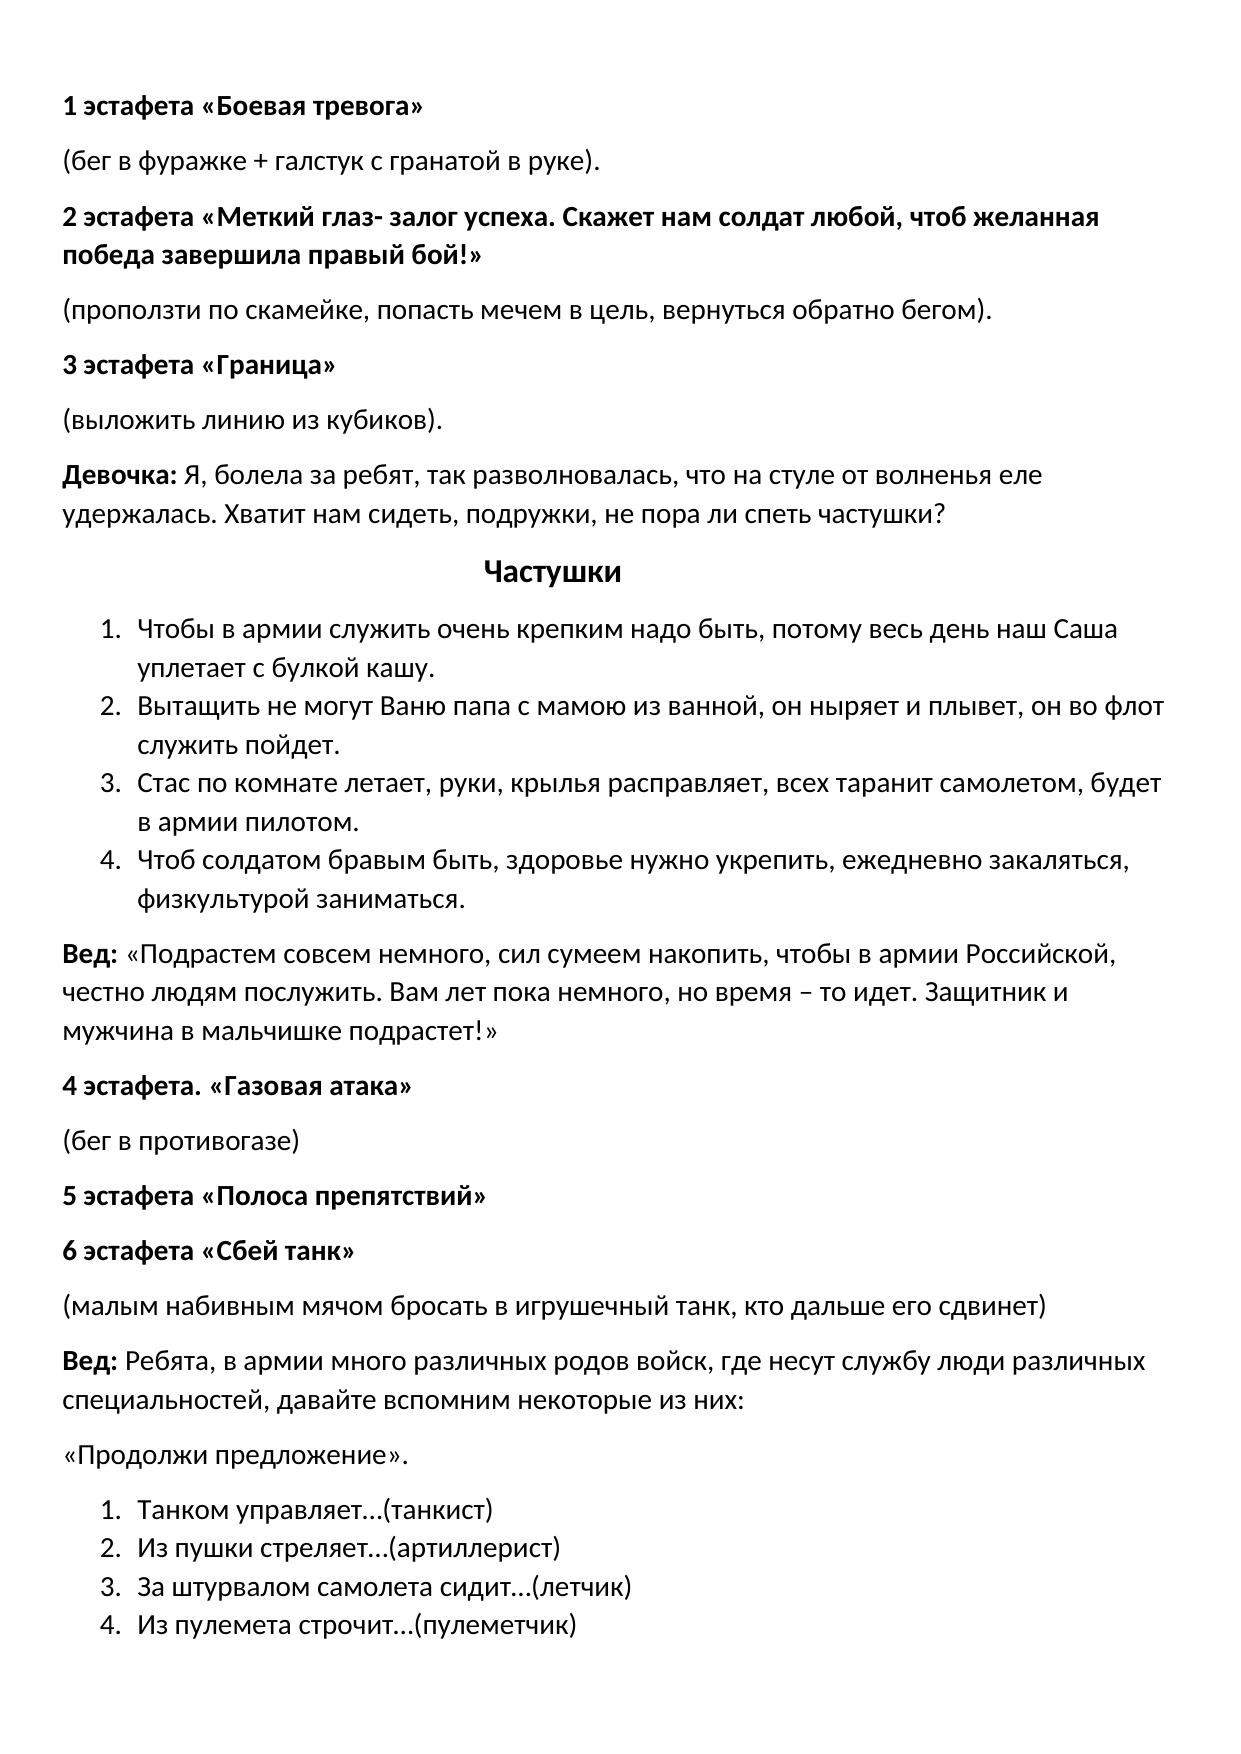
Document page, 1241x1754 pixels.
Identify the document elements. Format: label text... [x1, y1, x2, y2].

text 2 эстафета «Меткий глаз- залог успеха. Скажет нам солдат любой, чтоб желанная победа завершила правый бой!» [62, 198, 1178, 272]
text 3 эстафета «Граница» [62, 346, 1178, 382]
list Чтобы в армии служить очень крепким надо быть, потому весь день наш Саша уплетает с булкой кашу. [99, 611, 1178, 685]
text 6 эстафета «Сбей танк» [62, 1232, 1178, 1268]
list Вытащить не могут Ваню папа с мамою из ванной, он ныряет и плывет, он во флот служить пойдет. [99, 687, 1178, 762]
list Из пушки стреляет…(артиллерист) [99, 1529, 1178, 1565]
list Из пулемета строчит…(пулеметчик) [99, 1606, 1178, 1642]
text (бег в противогазе) [62, 1122, 1178, 1157]
text Частушки [62, 550, 1178, 591]
text 5 эстафета «Полоса препятствий» [62, 1177, 1178, 1213]
text 1 эстафета «Боевая тревога» [62, 87, 1178, 123]
text (бег в фуражке + галстук с гранатой в руке). [62, 142, 1178, 178]
text Девочка: Я, болела за ребят, так разволновалась, что на стуле от волненья еле удержалась. Хватит нам сидеть, подружки, не пора ли спеть частушки? [62, 456, 1178, 531]
text Вед: Ребята, в армии много различных родов войск, где несут службу люди различных специальностей, давайте вспомним некоторые из них: [62, 1342, 1178, 1416]
text 4 эстафета. «Газовая атака» [62, 1067, 1178, 1102]
list За штурвалом самолета сидит…(летчик) [99, 1568, 1178, 1603]
text (проползти по скамейке, попасть мечем в цель, вернуться обратно бегом). [62, 291, 1178, 327]
list Чтоб солдатом бравым быть, здоровье нужно укрепить, ежедневно закаляться, физкультурой заниматься. [99, 841, 1178, 915]
text «Продолжи предложение». [62, 1436, 1178, 1471]
list Стас по комнате летает, руки, крылья расправляет, всех таранит самолетом, будет в армии пилотом. [99, 764, 1178, 838]
text (выложить линию из кубиков). [62, 401, 1178, 437]
text Вед: «Подрастем совсем немного, сил сумеем накопить, чтобы в армии Российской, честно людям послужить. Вам лет пока немного, но время – то идет. Защитник и мужчина в мальчишке подрастет!» [62, 935, 1178, 1047]
list Танком управляет…(танкист) [99, 1491, 1178, 1527]
text (малым набивным мячом бросать в игрушечный танк, кто дальше его сдвинет) [62, 1287, 1178, 1323]
